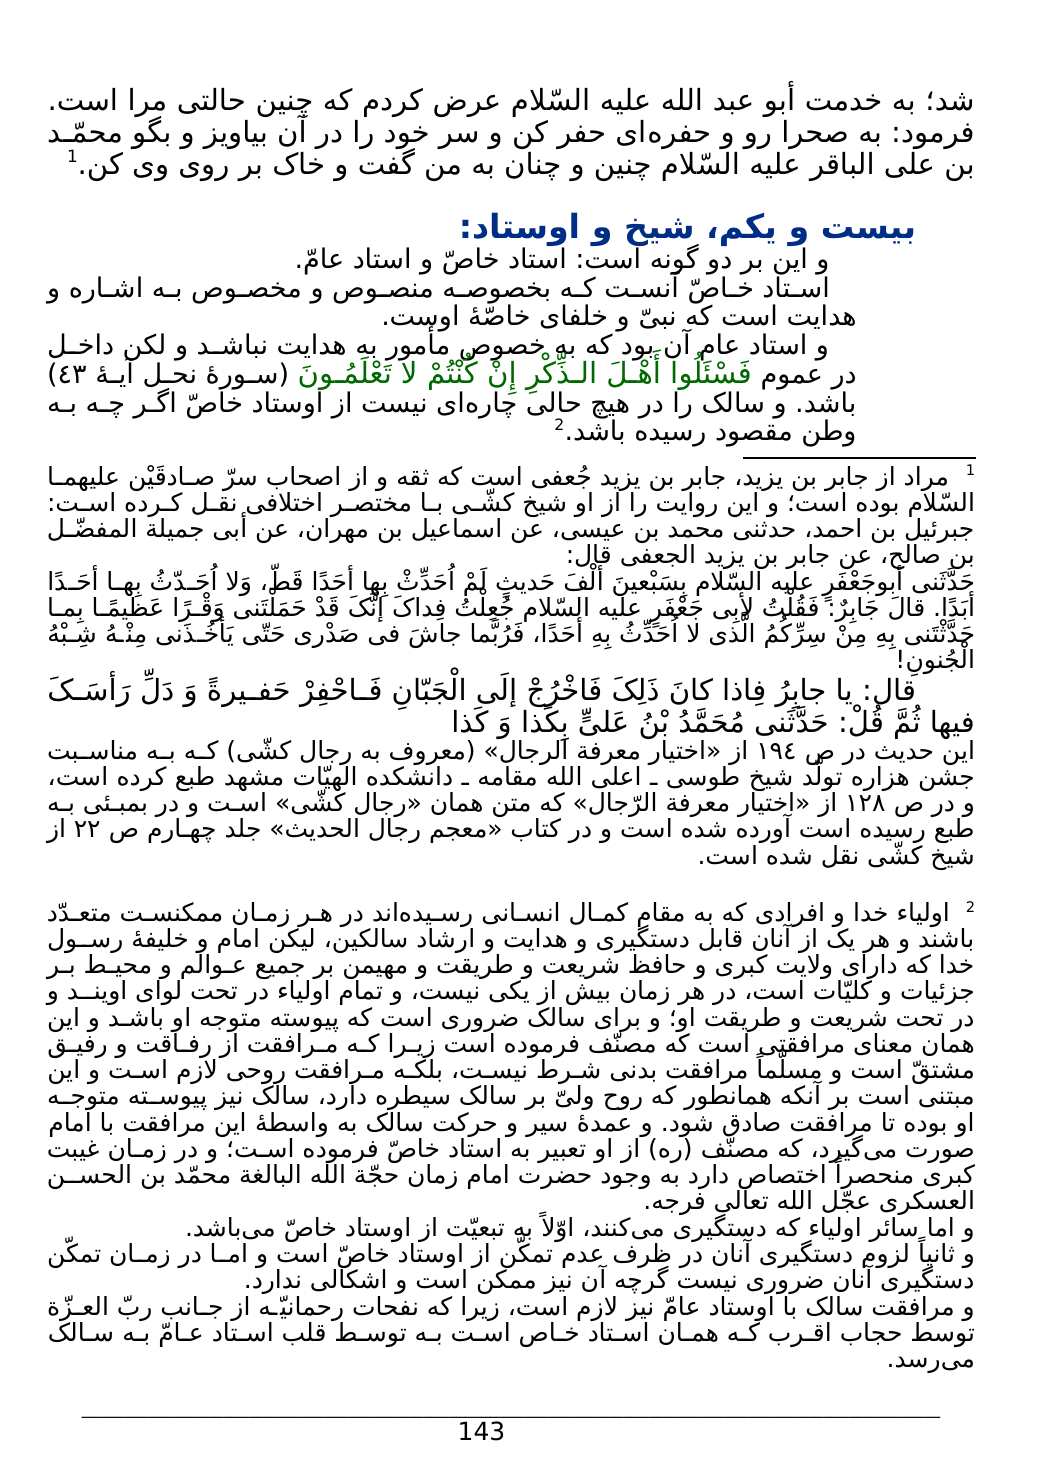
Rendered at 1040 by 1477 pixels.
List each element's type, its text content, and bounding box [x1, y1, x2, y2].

text جابر بن یزید گوید که: حضرت أبو جعفر محمّد باقر علیه السّلام هفتاد هزار حدیث به من گفت که به هیچ کس نگفتم و هرگز نخواهم گفت. و چون آن جناب از دنیا رفت دل من بسیار تنگ و گردن من به حمل آن احادیث گران شد؛ به خدمت أبو عبد الله علیه السّلام عرض کردم که چنین حالتى مرا است. فرمود: به صحرا رو و حفره‌اى حفر کن و سر خود را در آن بیاویز و بگو محمّد بن على الباقر علیه السّلام چنین و چنان به من گفت و خاک بر روى وى کن. [47, 84, 975, 181]
subtitle بیست و یکم، شیخ و اوستاد: [106, 209, 916, 246]
text استاد خاصّ آنست که بخصوصه منصوص و مخصوص به اشاره و هدایت است که نبىّ و خلفاى خاصّۀ اوست. [47, 275, 857, 331]
text و استاد عام آن بود که به خصوص مأمور به هدایت نباشد و لکن داخل در عموم‌ فَسْئَلُوا أَهْلَ الذِّكْرِ إِنْ كُنْتُمْ لا تَعْلَمُونَ‌ (سورۀ نحل آیۀ ٤٣) باشد. و سالک را در هیچ حالى چاره‌اى نیست از اوستاد خاصّ اگر چه به وطن مقصود رسیده باشد. [47, 331, 857, 447]
text و این بر دو گونه است: استاد خاصّ و استاد عامّ. [47, 246, 857, 275]
